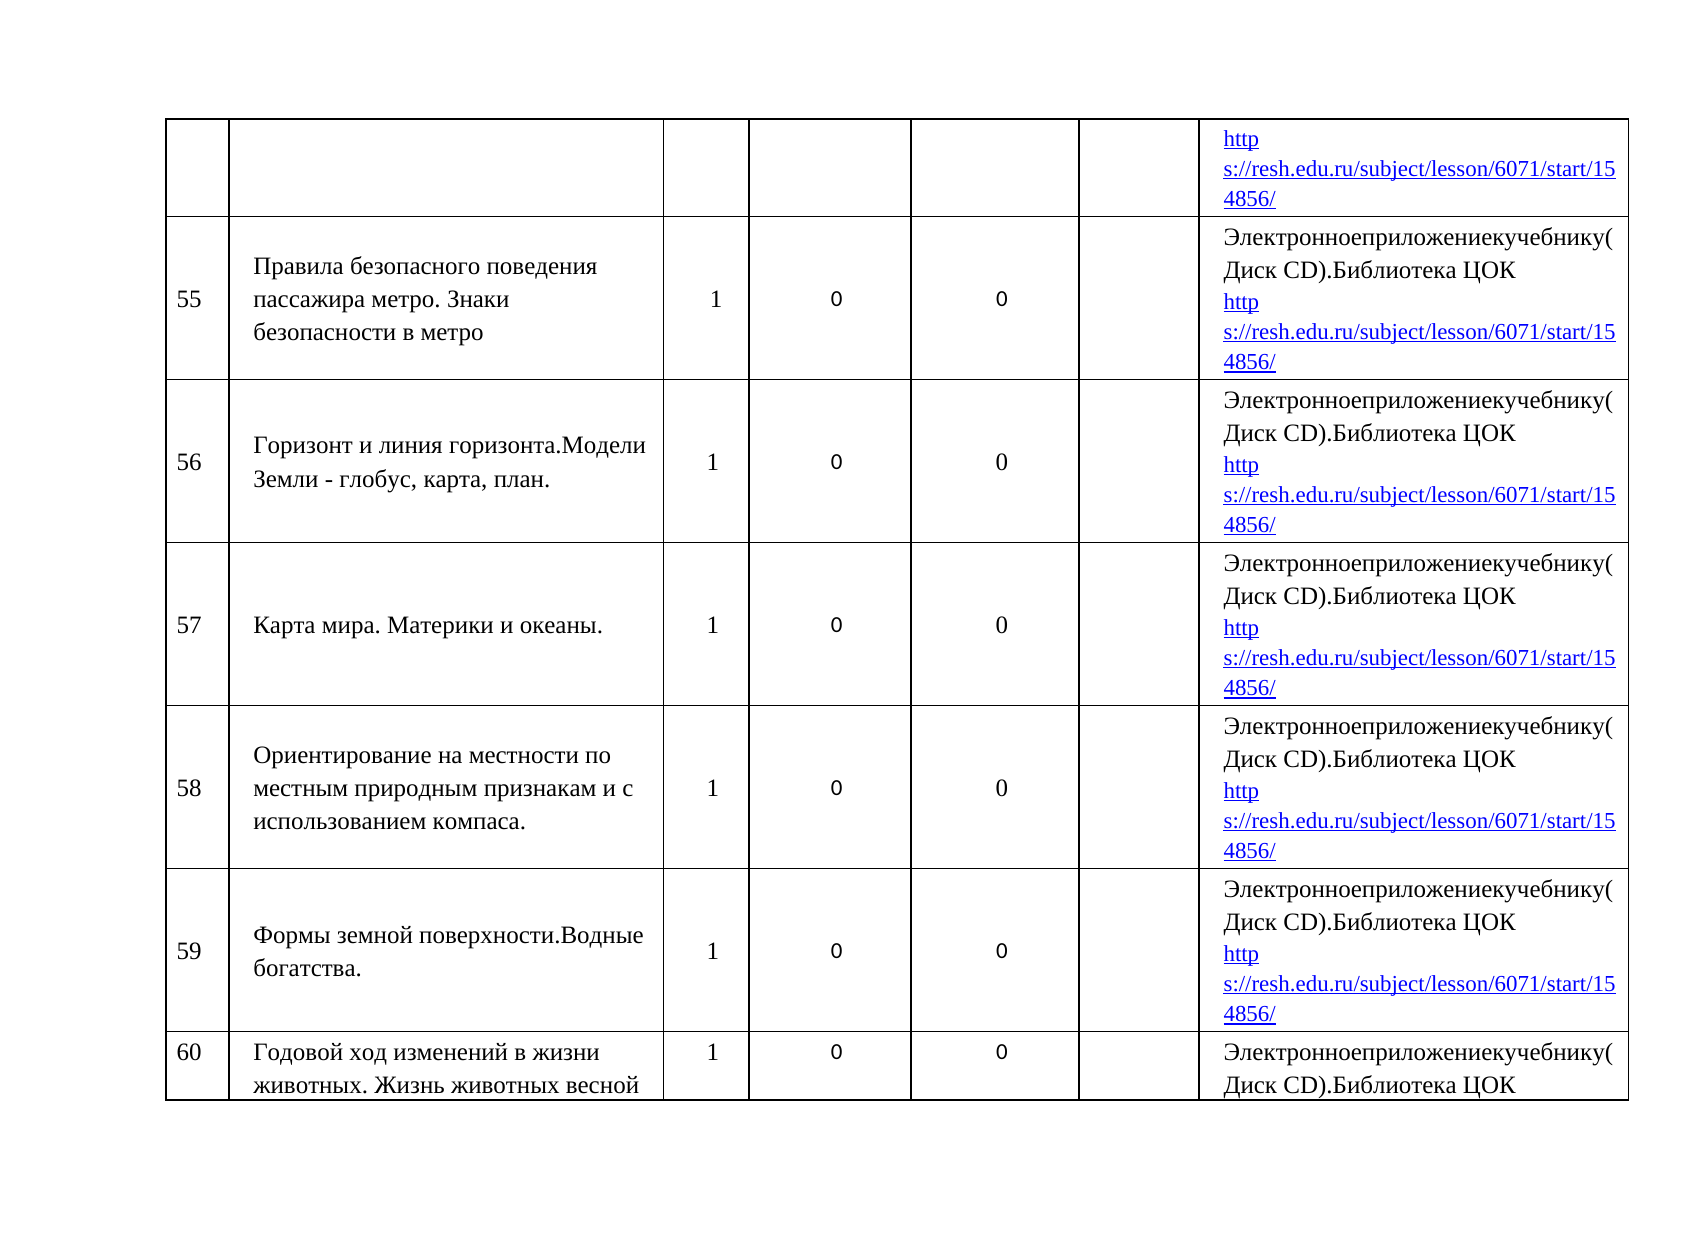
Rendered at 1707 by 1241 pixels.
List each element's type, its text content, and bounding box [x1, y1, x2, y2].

table_cell [1080, 869, 1198, 1031]
table_cell 0 [750, 543, 910, 704]
table_cell [1080, 380, 1198, 542]
table_cell 59 [167, 869, 228, 1031]
table_cell Карта мира. Материки и океаны. [230, 543, 663, 704]
table_cell Ориентирование на местности по местным природным признакам и с использованием компаса. [230, 706, 663, 868]
table_cell Правила безопасного поведения пассажира метро. Знаки безопасности в метро [230, 217, 663, 378]
table_cell 1 [664, 217, 748, 378]
table_cell Электронноеприложениекучебнику(Диск СD).Библиотека ЦОК https://resh.edu.ru/subject/lesson/6071/start/154856/ [1200, 543, 1628, 704]
table_cell 54 [167, 120, 228, 216]
table_cell 1 [664, 1032, 748, 1099]
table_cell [1200, 1032, 1628, 1099]
table_cell 0 [750, 869, 910, 1031]
table_cell 0 [912, 543, 1078, 704]
table_cell 0 [912, 380, 1078, 542]
table_cell [1080, 706, 1198, 868]
table_cell [1080, 217, 1198, 378]
table_cell 1 [664, 543, 748, 704]
table_cell 0 [912, 706, 1078, 868]
table_cell 0 [750, 380, 910, 542]
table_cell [1200, 120, 1628, 216]
table_cell 0 [750, 706, 910, 868]
table_cell 1 [664, 869, 748, 1031]
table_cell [230, 120, 663, 216]
table_cell 0 [912, 217, 1078, 378]
table_cell 0 [912, 120, 1078, 216]
table_cell 1 [664, 380, 748, 542]
table_cell 0 [912, 1032, 1078, 1099]
table_cell Формы земной поверхности.Водные богатства. [230, 869, 663, 1031]
table_cell Электронноеприложениекучебнику(Диск СD).Библиотека ЦОК https://resh.edu.ru/subject/lesson/6071/start/154856/ [1200, 380, 1628, 542]
table_cell 58 [167, 706, 228, 868]
table_cell Горизонт и линия горизонта.Модели Земли - глобус, карта, план. [230, 380, 663, 542]
table_cell 0 [750, 1032, 910, 1099]
table_cell 57 [167, 543, 228, 704]
table_cell 1 [664, 120, 748, 216]
table_cell [1080, 120, 1198, 216]
table_cell 56 [167, 380, 228, 542]
table_cell 55 [167, 217, 228, 378]
table_cell 0 [912, 869, 1078, 1031]
table_cell 60 [167, 1032, 228, 1099]
table_cell 0 [750, 120, 910, 216]
table_cell Электронноеприложениекучебнику(Диск СD).Библиотека ЦОК https://resh.edu.ru/subject/lesson/6071/start/154856/ [1200, 706, 1628, 868]
table_cell Электронноеприложениекучебнику(Диск СD).Библиотека ЦОК https://resh.edu.ru/subject/lesson/6071/start/154856/ [1200, 217, 1628, 378]
table_cell [1080, 543, 1198, 704]
table_cell [1080, 1032, 1198, 1099]
table_cell Электронноеприложениекучебнику(Диск СD).Библиотека ЦОК https://resh.edu.ru/subject/lesson/6071/start/154856/ [1200, 869, 1628, 1031]
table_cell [230, 1032, 663, 1099]
table_cell 1 [664, 706, 748, 868]
table_cell 0 [750, 217, 910, 378]
